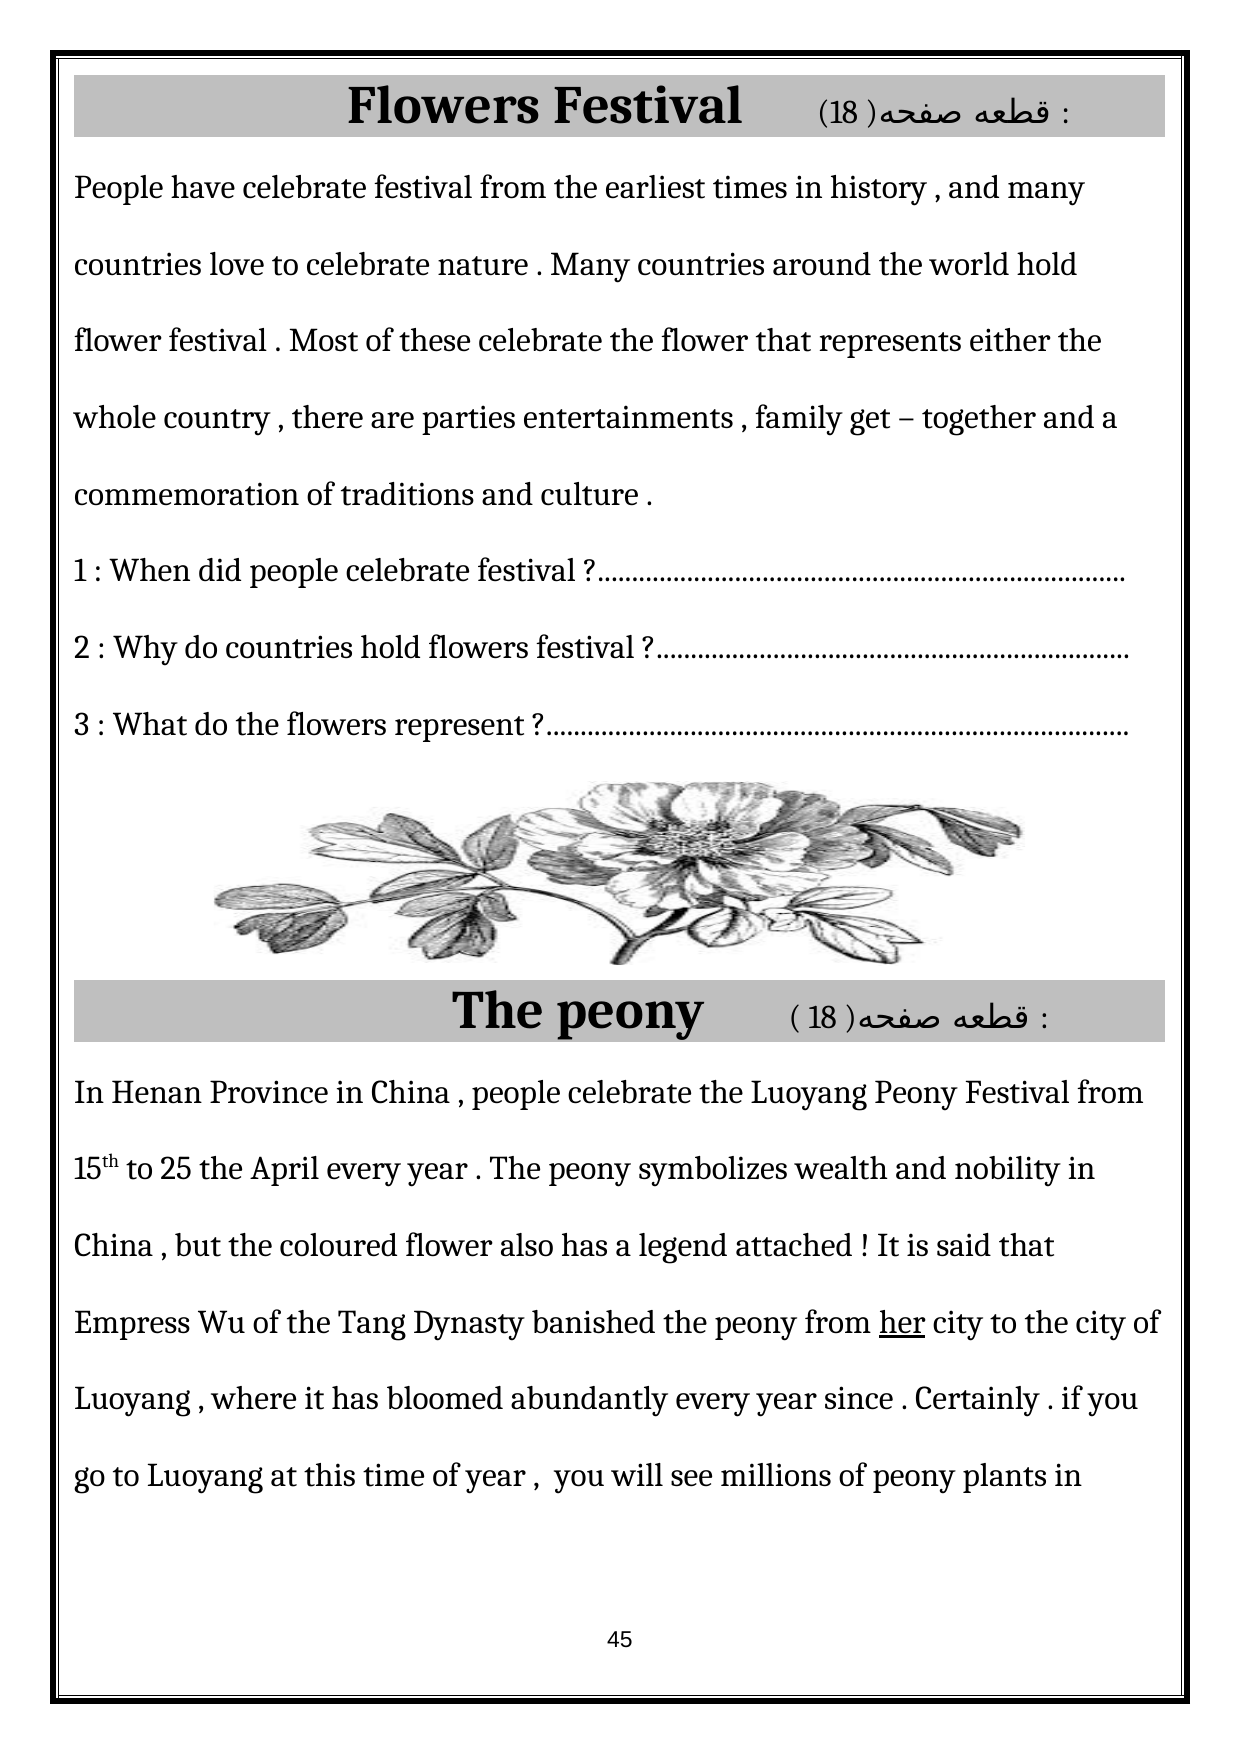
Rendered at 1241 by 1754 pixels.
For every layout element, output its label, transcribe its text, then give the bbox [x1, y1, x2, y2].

text People have celebrate festival from the earliest times in history , and many countries love to celebrate nature . Many countries around the world hold flower festival . Most of these celebrate the flower that represents either the whole country , there are parties entertainments , family get – together and a commemoration of traditions and culture . [74, 168, 1165, 513]
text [74, 1073, 1165, 1495]
text The peony ( 18 )قطعه صفحه : [74, 980, 1165, 1042]
text 3 : What do the flowers represent ?..................................................................................... [74, 705, 1165, 743]
text Flowers Festival (18 )قطعه صفحه : [74, 75, 1165, 137]
text 1 : When did people celebrate festival ?............................................................................. [74, 552, 1165, 590]
picture [213, 781, 1026, 966]
text 2 : Why do countries hold flowers festival ?..................................................................... [74, 628, 1165, 667]
